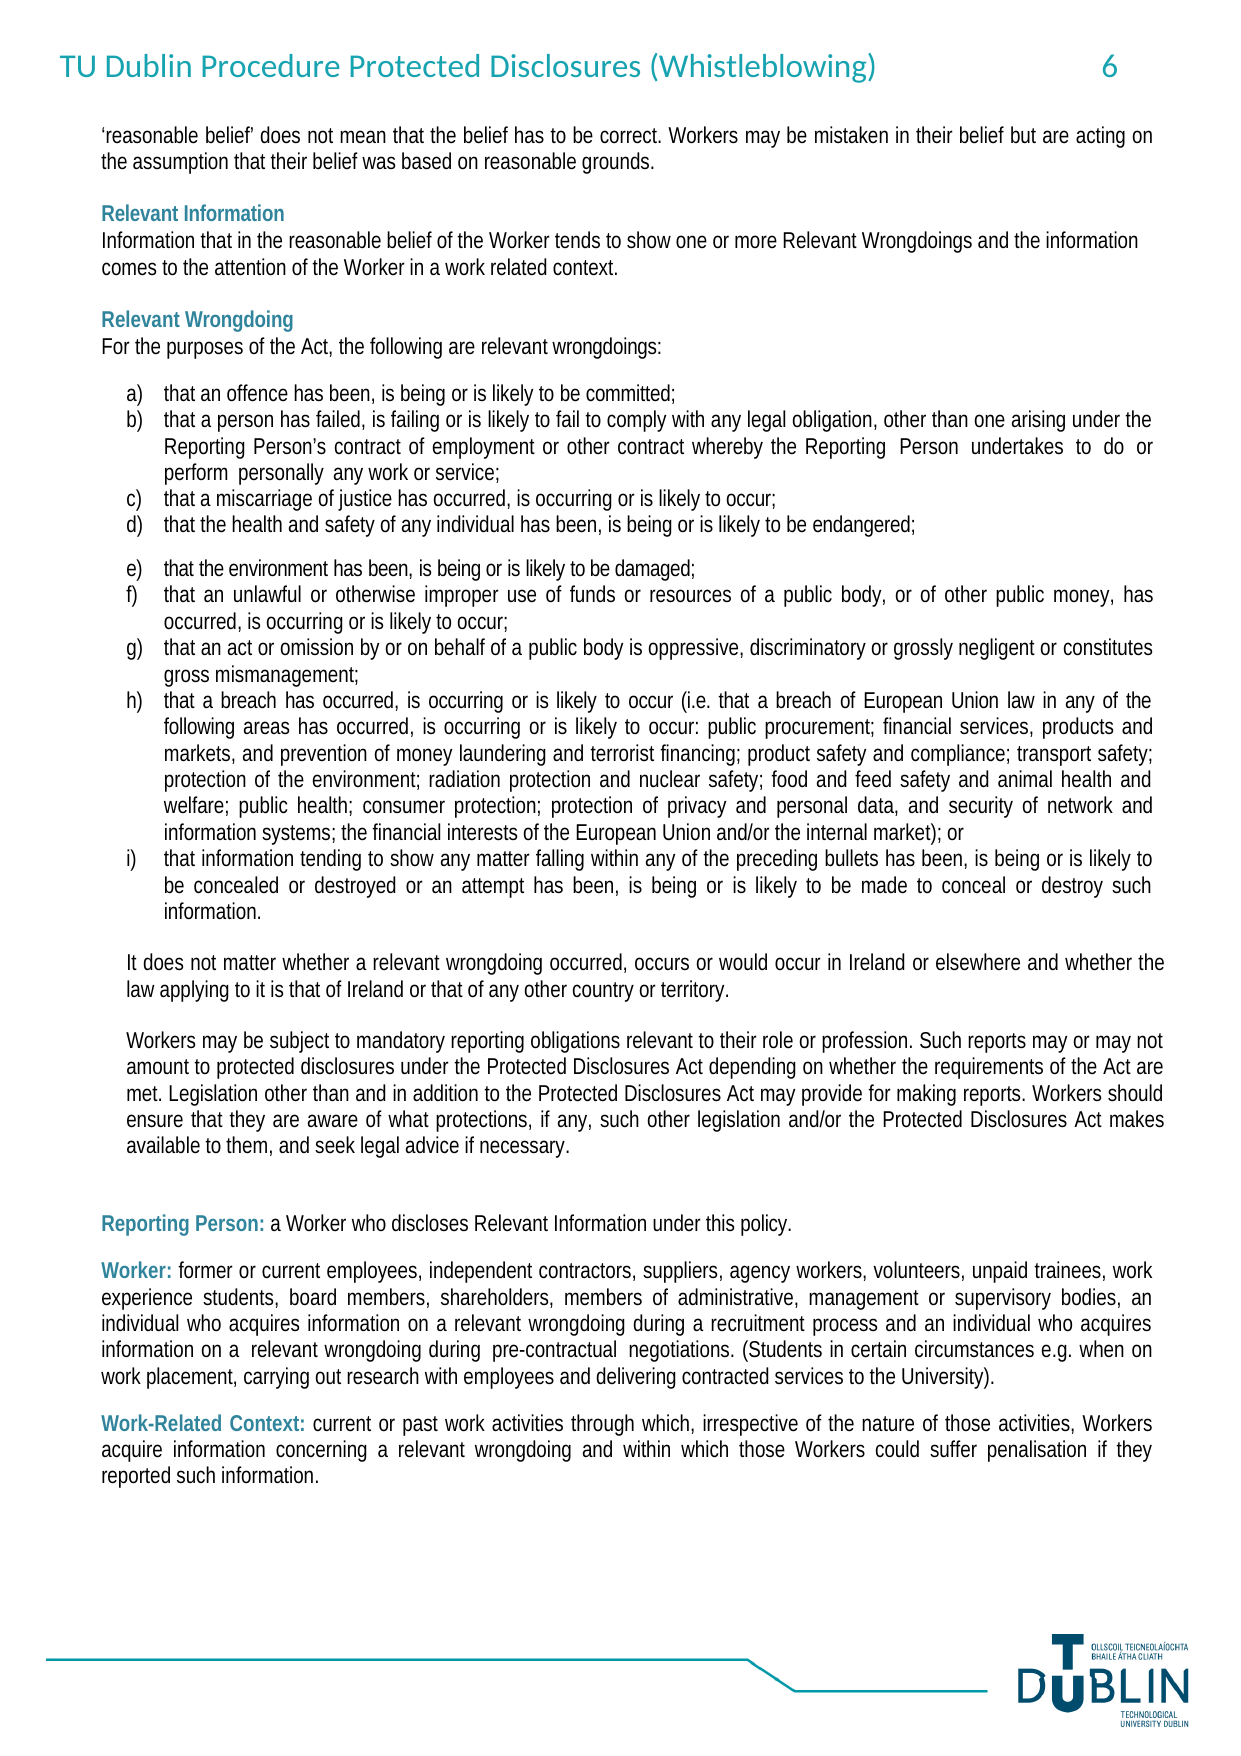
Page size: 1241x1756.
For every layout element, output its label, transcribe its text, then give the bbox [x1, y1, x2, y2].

text Information that in the reasonable belief of the Worker tends to show one or more Relevant Wrongdoings and the information comes to the attention of the Worker in a work related context. [101, 227, 1165, 280]
text It does not matter whether a relevant wrongdoing occurred, occurs or would occur in Ireland or elsewhere and whether the law applying to it is that of Ireland or that of any other country or territory. [126, 949, 1165, 1002]
text Workers may be subject to mandatory reporting obligations relevant to their role or profession. Such reports may or may not amount to protected disclosures under the Protected Disclosures Act depending on whether the requirements of the Act are met. Legislation other than and in addition to the Protected Disclosures Act may provide for making reports. Workers should ensure that they are aware of what protections, if any, such other legislation and/or the Protected Disclosures Act makes available to them, and seek legal advice if necessary. [126, 1027, 1165, 1159]
subtitle Relevant Wrongdoing [101, 306, 1165, 333]
text Reporting Person: a Worker who discloses Relevant Information under this policy. [101, 1210, 1165, 1236]
list that the health and safety of any individual has been, is being or is likely to be endangered; [126, 512, 1165, 538]
list that an unlawful or otherwise improper use of funds or resources of a public body, or of other public money, has occurred, is occurring or is likely to occur; [126, 581, 1153, 634]
list that a miscarriage of justice has occurred, is occurring or is likely to occur; [126, 485, 1165, 512]
list that a person has failed, is failing or is likely to fail to comply with any legal obligation, other than one arising under the Reporting Person’s contract of employment or other contract whereby the Reporting Person undertakes to do or perform personally any work or service; [126, 406, 1153, 485]
text Work-Related Context: current or past work activities through which, irrespective of the nature of those activities, Workers acquire information concerning a relevant wrongdoing and within which those Workers could suffer penalisation if they reported such information. [101, 1410, 1153, 1489]
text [101, 122, 1153, 174]
subtitle Relevant Information [101, 201, 1165, 227]
list that the environment has been, is being or is likely to be damaged; [126, 555, 1165, 581]
text For the purposes of the Act, the following are relevant wrongdoings: [101, 333, 1165, 359]
list that information tending to show any matter falling within any of the preceding bullets has been, is being or is likely to be concealed or destroyed or an attempt has been, is being or is likely to be made to conceal or destroy such information. [126, 845, 1153, 924]
text Worker: former or current employees, independent contractors, suppliers, agency workers, volunteers, unpaid trainees, work experience students, board members, shareholders, members of administrative, management or supervisory bodies, an individual who acquires information on a relevant wrongdoing during a recruitment process and an individual who acquires information on a relevant wrongdoing during pre-contractual negotiations. (Students in certain circumstances e.g. when on work placement, carrying out research with employees and delivering contracted services to the University). [101, 1257, 1153, 1389]
list that an offence has been, is being or is likely to be committed; [126, 380, 1165, 406]
picture [46, 1630, 1192, 1729]
list that an act or omission by or on behalf of a public body is oppressive, discriminatory or grossly negligent or constitutes gross mismanagement; [126, 634, 1153, 687]
list that a breach has occurred, is occurring or is likely to occur (i.e. that a breach of European Union law in any of the following areas has occurred, is occurring or is likely to occur: public procurement; financial services, products and markets, and prevention of money laundering and terrorist financing; product safety and compliance; transport safety; protection of the environment; radiation protection and nuclear safety; food and feed safety and animal health and welfare; public health; consumer protection; protection of privacy and personal data, and security of network and information systems; the financial interests of the European Union and/or the internal market); or [126, 687, 1153, 845]
